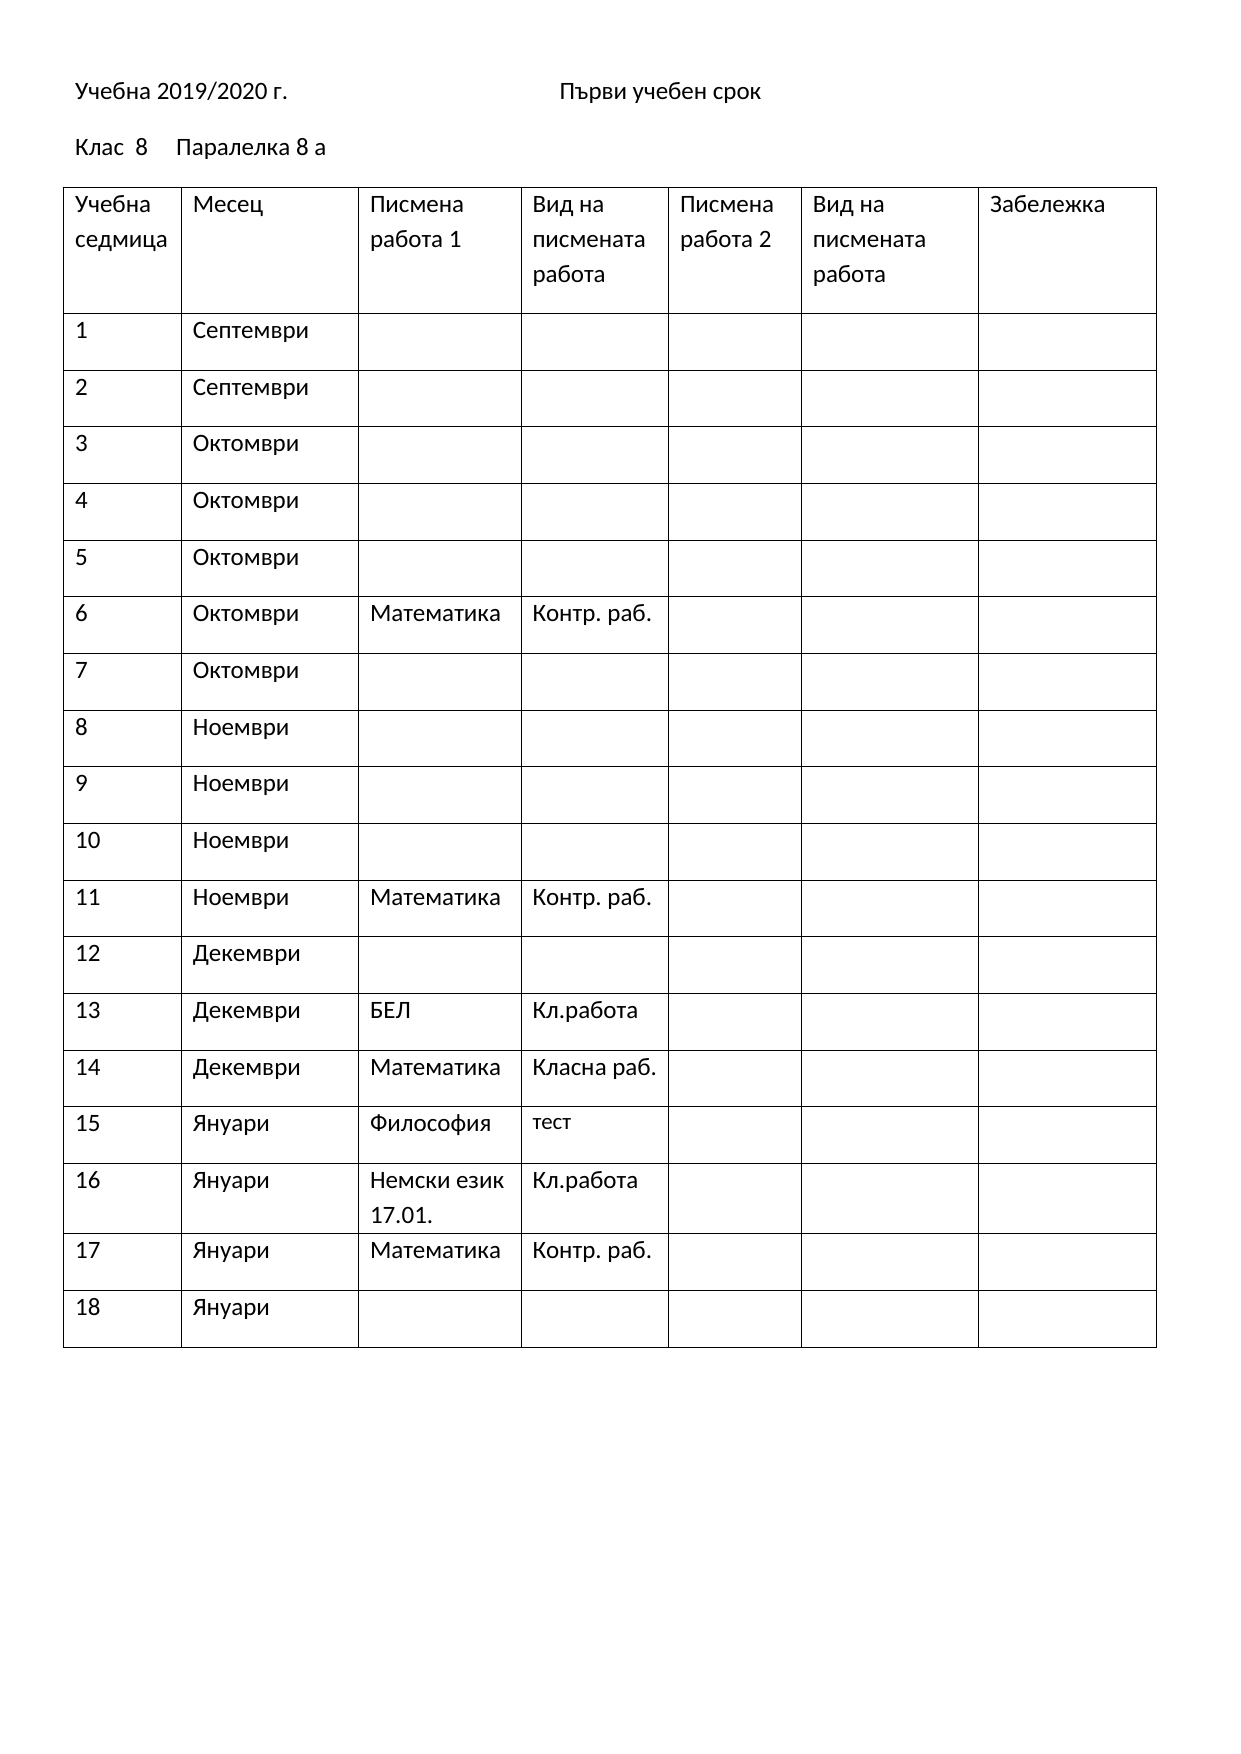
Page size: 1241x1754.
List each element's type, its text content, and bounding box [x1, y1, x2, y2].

table_cell [522, 767, 668, 823]
text Клас 8 Паралелка 8 а [75, 131, 1165, 161]
table_cell Кл.работа [522, 1164, 668, 1233]
table_cell [359, 541, 521, 596]
table_cell [979, 597, 1156, 653]
table_cell [979, 1234, 1156, 1290]
table_cell [802, 937, 978, 993]
table_cell [669, 314, 801, 369]
table_cell Октомври [182, 597, 358, 653]
table_cell [979, 314, 1156, 369]
table_cell 3 [64, 427, 181, 483]
table_cell [979, 937, 1156, 993]
table_cell [522, 484, 668, 539]
table_cell Математика [359, 1051, 521, 1106]
table_cell [669, 994, 801, 1049]
table_cell [979, 1291, 1156, 1347]
table_cell [359, 654, 521, 709]
table_cell [802, 1164, 978, 1233]
table_header Вид на писмената работа [802, 188, 978, 313]
table_cell [669, 881, 801, 936]
table_cell 17 [64, 1234, 181, 1290]
table_cell Декември [182, 994, 358, 1049]
table_cell [522, 314, 668, 369]
table_cell [802, 427, 978, 483]
table_cell [359, 937, 521, 993]
table_cell [979, 427, 1156, 483]
table_cell [979, 1051, 1156, 1106]
table_cell [979, 541, 1156, 596]
table_header Писмена работа 2 [669, 188, 801, 313]
table_cell [979, 824, 1156, 879]
table_cell Класна раб. [522, 1051, 668, 1106]
table_cell 15 [64, 1107, 181, 1163]
table_cell Октомври [182, 541, 358, 596]
table_cell [979, 767, 1156, 823]
table_cell Математика [359, 1234, 521, 1290]
table_header Месец [182, 188, 358, 313]
table_cell Януари [182, 1291, 358, 1347]
table_cell Ноември [182, 824, 358, 879]
table_cell [669, 427, 801, 483]
table_cell [979, 371, 1156, 426]
table_cell [802, 314, 978, 369]
table_header Учебна седмица [64, 188, 181, 313]
table_cell [669, 371, 801, 426]
table_cell [669, 824, 801, 879]
table_cell Контр. раб. [522, 597, 668, 653]
table_cell [359, 314, 521, 369]
table_cell Септември [182, 314, 358, 369]
table_cell Контр. раб. [522, 1234, 668, 1290]
table_cell Немски език 17.01. [359, 1164, 521, 1233]
table_cell [669, 767, 801, 823]
table_cell [359, 767, 521, 823]
table_cell 12 [64, 937, 181, 993]
table_cell Декември [182, 1051, 358, 1106]
table_cell [669, 711, 801, 766]
table_cell [522, 371, 668, 426]
table_header Забележка [979, 188, 1156, 313]
table_cell Януари [182, 1107, 358, 1163]
text Учебна 2019/2020 г. Първи учебен срок [75, 75, 1165, 106]
table_cell [522, 937, 668, 993]
table_cell [669, 541, 801, 596]
table_cell 6 [64, 597, 181, 653]
table_cell [522, 427, 668, 483]
table_cell [669, 654, 801, 709]
table_cell [802, 994, 978, 1049]
table_cell 8 [64, 711, 181, 766]
table_cell 11 [64, 881, 181, 936]
table_cell [802, 541, 978, 596]
table_cell [979, 1164, 1156, 1233]
table_cell [359, 371, 521, 426]
table_header Писмена работа 1 [359, 188, 521, 313]
table_cell [669, 484, 801, 539]
table_cell Ноември [182, 881, 358, 936]
table_cell 9 [64, 767, 181, 823]
table_cell 2 [64, 371, 181, 426]
table_cell 14 [64, 1051, 181, 1106]
table_cell [979, 881, 1156, 936]
table_cell [979, 711, 1156, 766]
table_cell [669, 937, 801, 993]
table_cell [802, 767, 978, 823]
table_cell [979, 1107, 1156, 1163]
table_cell [802, 824, 978, 879]
table_cell Декември [182, 937, 358, 993]
table_cell [802, 1234, 978, 1290]
table_cell Октомври [182, 654, 358, 709]
table_cell [979, 994, 1156, 1049]
table_cell [669, 1107, 801, 1163]
table_cell [359, 1291, 521, 1347]
table_cell [669, 1291, 801, 1347]
table_header Вид на писмената работа [522, 188, 668, 313]
table_cell [359, 427, 521, 483]
table_cell Контр. раб. [522, 881, 668, 936]
table_cell [359, 711, 521, 766]
table_cell Октомври [182, 484, 358, 539]
table_cell [669, 1164, 801, 1233]
table_cell [979, 654, 1156, 709]
table_cell [359, 824, 521, 879]
table_cell Септември [182, 371, 358, 426]
table_cell 4 [64, 484, 181, 539]
table_cell [802, 597, 978, 653]
table_cell Математика [359, 881, 521, 936]
table_cell [669, 597, 801, 653]
table_cell [522, 1291, 668, 1347]
table_cell 18 [64, 1291, 181, 1347]
table_cell тест [522, 1107, 668, 1163]
table_cell Ноември [182, 711, 358, 766]
table_cell Октомври [182, 427, 358, 483]
table_cell 1 [64, 314, 181, 369]
table_cell [802, 1051, 978, 1106]
table_cell [802, 1291, 978, 1347]
table_cell [802, 711, 978, 766]
table_cell [802, 654, 978, 709]
table_cell [359, 484, 521, 539]
table_cell 7 [64, 654, 181, 709]
table_cell [802, 1107, 978, 1163]
table_cell [522, 654, 668, 709]
table_cell Януари [182, 1164, 358, 1233]
table_cell [522, 541, 668, 596]
table_cell [669, 1234, 801, 1290]
table_cell Кл.работа [522, 994, 668, 1049]
table_cell [669, 1051, 801, 1106]
table_cell Философия [359, 1107, 521, 1163]
table_cell 5 [64, 541, 181, 596]
table_cell [802, 484, 978, 539]
table_cell [979, 484, 1156, 539]
table_cell Януари [182, 1234, 358, 1290]
table_cell 16 [64, 1164, 181, 1233]
table_cell [802, 371, 978, 426]
table_cell [522, 824, 668, 879]
table_cell [522, 711, 668, 766]
table_cell 13 [64, 994, 181, 1049]
table_cell Ноември [182, 767, 358, 823]
table_cell 10 [64, 824, 181, 879]
table_cell [802, 881, 978, 936]
table_cell Математика [359, 597, 521, 653]
table_cell БЕЛ [359, 994, 521, 1049]
